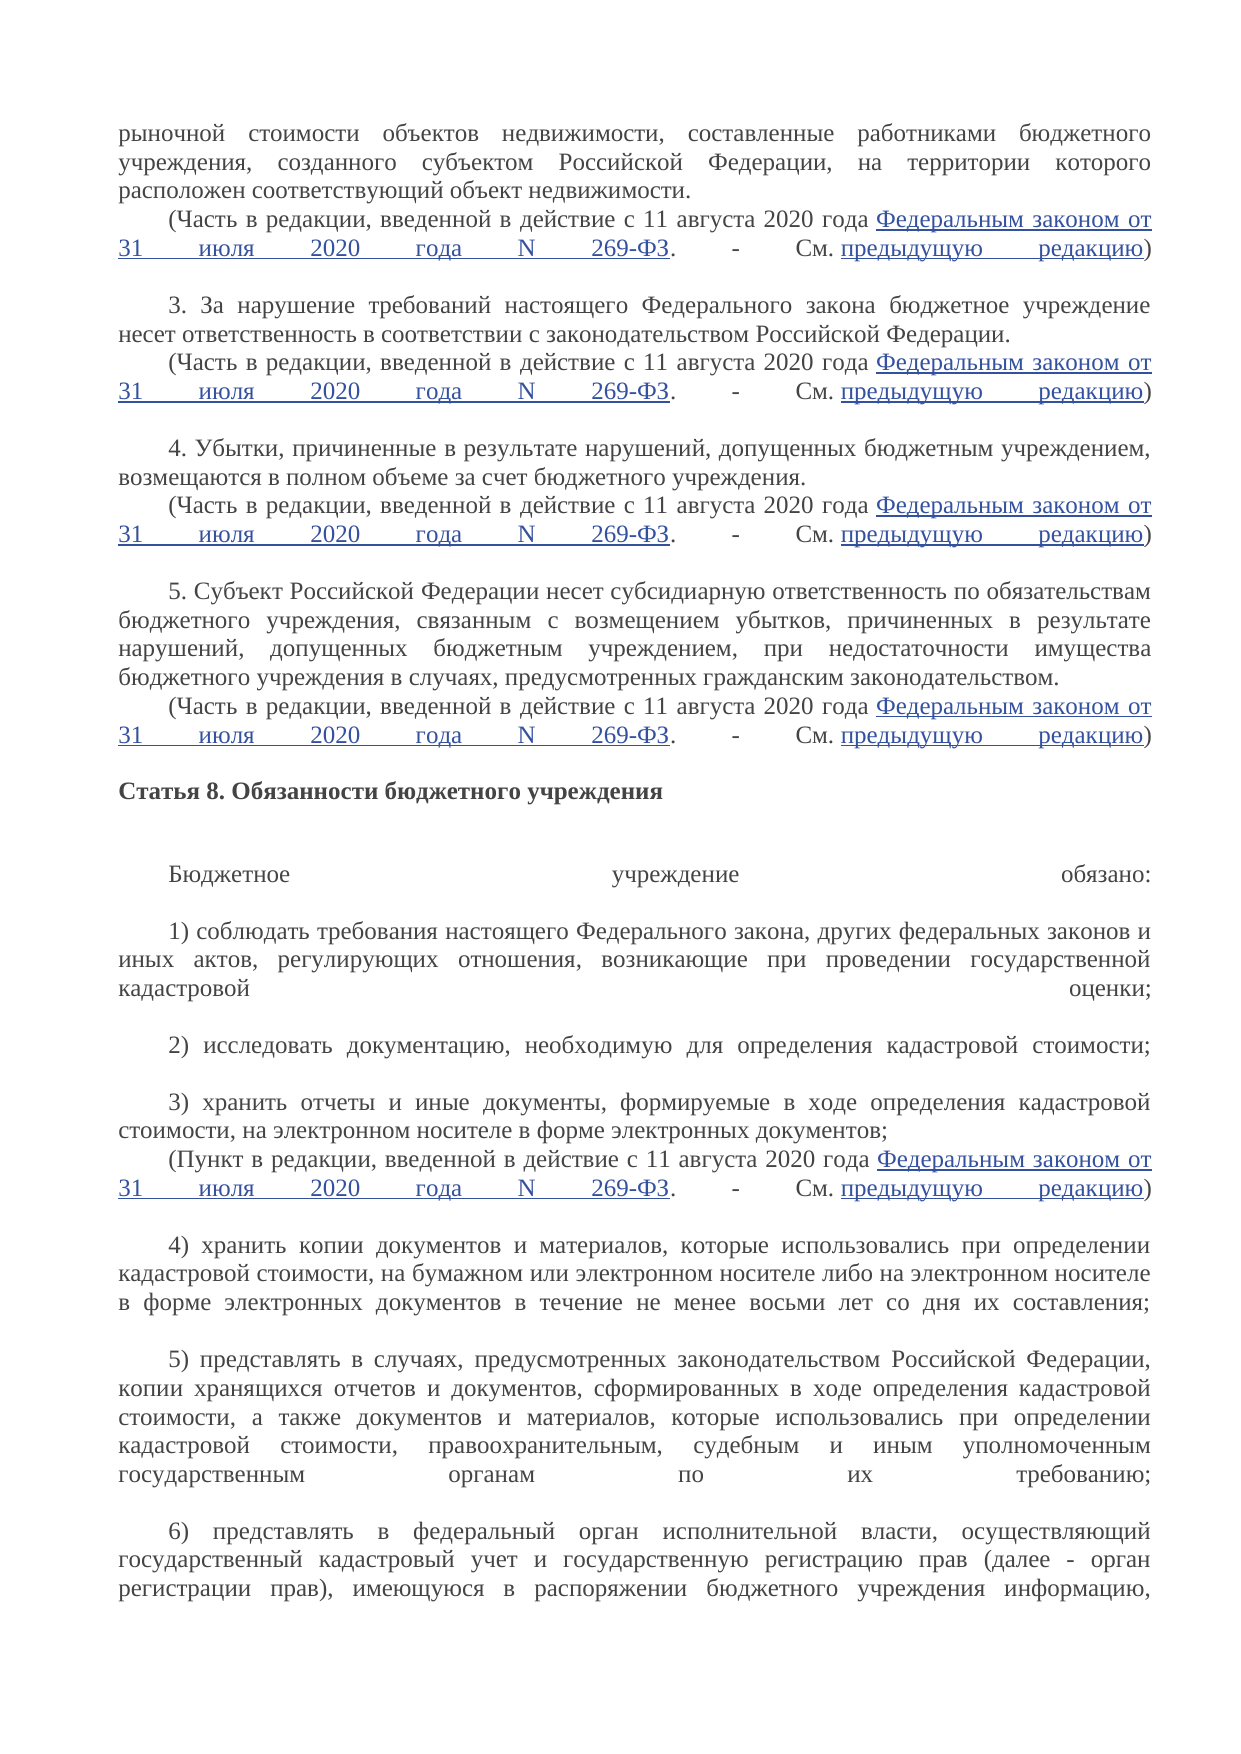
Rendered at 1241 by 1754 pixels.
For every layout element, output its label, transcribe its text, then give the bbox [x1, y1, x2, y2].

text 1) соблюдать требования настоящего Федерального закона, других федеральных законов и иных актов, регулирующих отношения, возникающие при проведении государственной кадастровой оценки; [118, 916, 1152, 1030]
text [118, 1516, 1152, 1602]
text Статья 8. Обязанности бюджетного учреждения [118, 776, 1152, 805]
text Бюджетное учреждение обязано: [118, 859, 1152, 916]
text 3) хранить отчеты и иные документы, формируемые в ходе определения кадастровой стоимости, на электронном носителе в форме электронных документов; [118, 1087, 1152, 1144]
text 5) представлять в случаях, предусмотренных законодательством Российской Федерации, копии хранящихся отчетов и документов, сформированных в ходе определения кадастровой стоимости, а также документов и материалов, которые использовались при определении кадастровой стоимости, правоохранительным, судебным и иным уполномоченным государственным органам по их требованию; [118, 1344, 1152, 1516]
text 4. Убытки, причиненные в результате нарушений, допущенных бюджетным учреждением, возмещаются в полном объеме за счет бюджетного учреждения. [118, 433, 1152, 490]
text (Пункт в редакции, введенной в действие с 11 августа 2020 года Федеральным законом от 31 июля 2020 года N 269-ФЗ. - См. предыдущую редакцию) [118, 1144, 1152, 1230]
text (Часть в редакции, введенной в действие с 11 августа 2020 года Федеральным законом от 31 июля 2020 года N 269-ФЗ. - См. предыдущую редакцию) [118, 490, 1152, 576]
text 4) хранить копии документов и материалов, которые использовались при определении кадастровой стоимости, на бумажном или электронном носителе либо на электронном носителе в форме электронных документов в течение не менее восьми лет со дня их составления; [118, 1230, 1152, 1344]
text 2) исследовать документацию, необходимую для определения кадастровой стоимости; [118, 1030, 1152, 1087]
text (Часть в редакции, введенной в действие с 11 августа 2020 года Федеральным законом от 31 июля 2020 года N 269-ФЗ. - См. предыдущую редакцию) [118, 204, 1152, 290]
text (Часть в редакции, введенной в действие с 11 августа 2020 года Федеральным законом от 31 июля 2020 года N 269-ФЗ. - См. предыдущую редакцию) [118, 347, 1152, 433]
text (Часть в редакции, введенной в действие с 11 августа 2020 года Федеральным законом от 31 июля 2020 года N 269-ФЗ. - См. предыдущую редакцию) [118, 691, 1152, 776]
text 5. Субъект Российской Федерации несет субсидиарную ответственность по обязательствам бюджетного учреждения, связанным с возмещением убытков, причиненных в результате нарушений, допущенных бюджетным учреждением, при недостаточности имущества бюджетного учреждения в случаях, предусмотренных гражданским законодательством. [118, 576, 1152, 691]
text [118, 118, 1152, 204]
text 3. За нарушение требований настоящего Федерального закона бюджетное учреждение несет ответственность в соответствии с законодательством Российской Федерации. [118, 290, 1152, 347]
